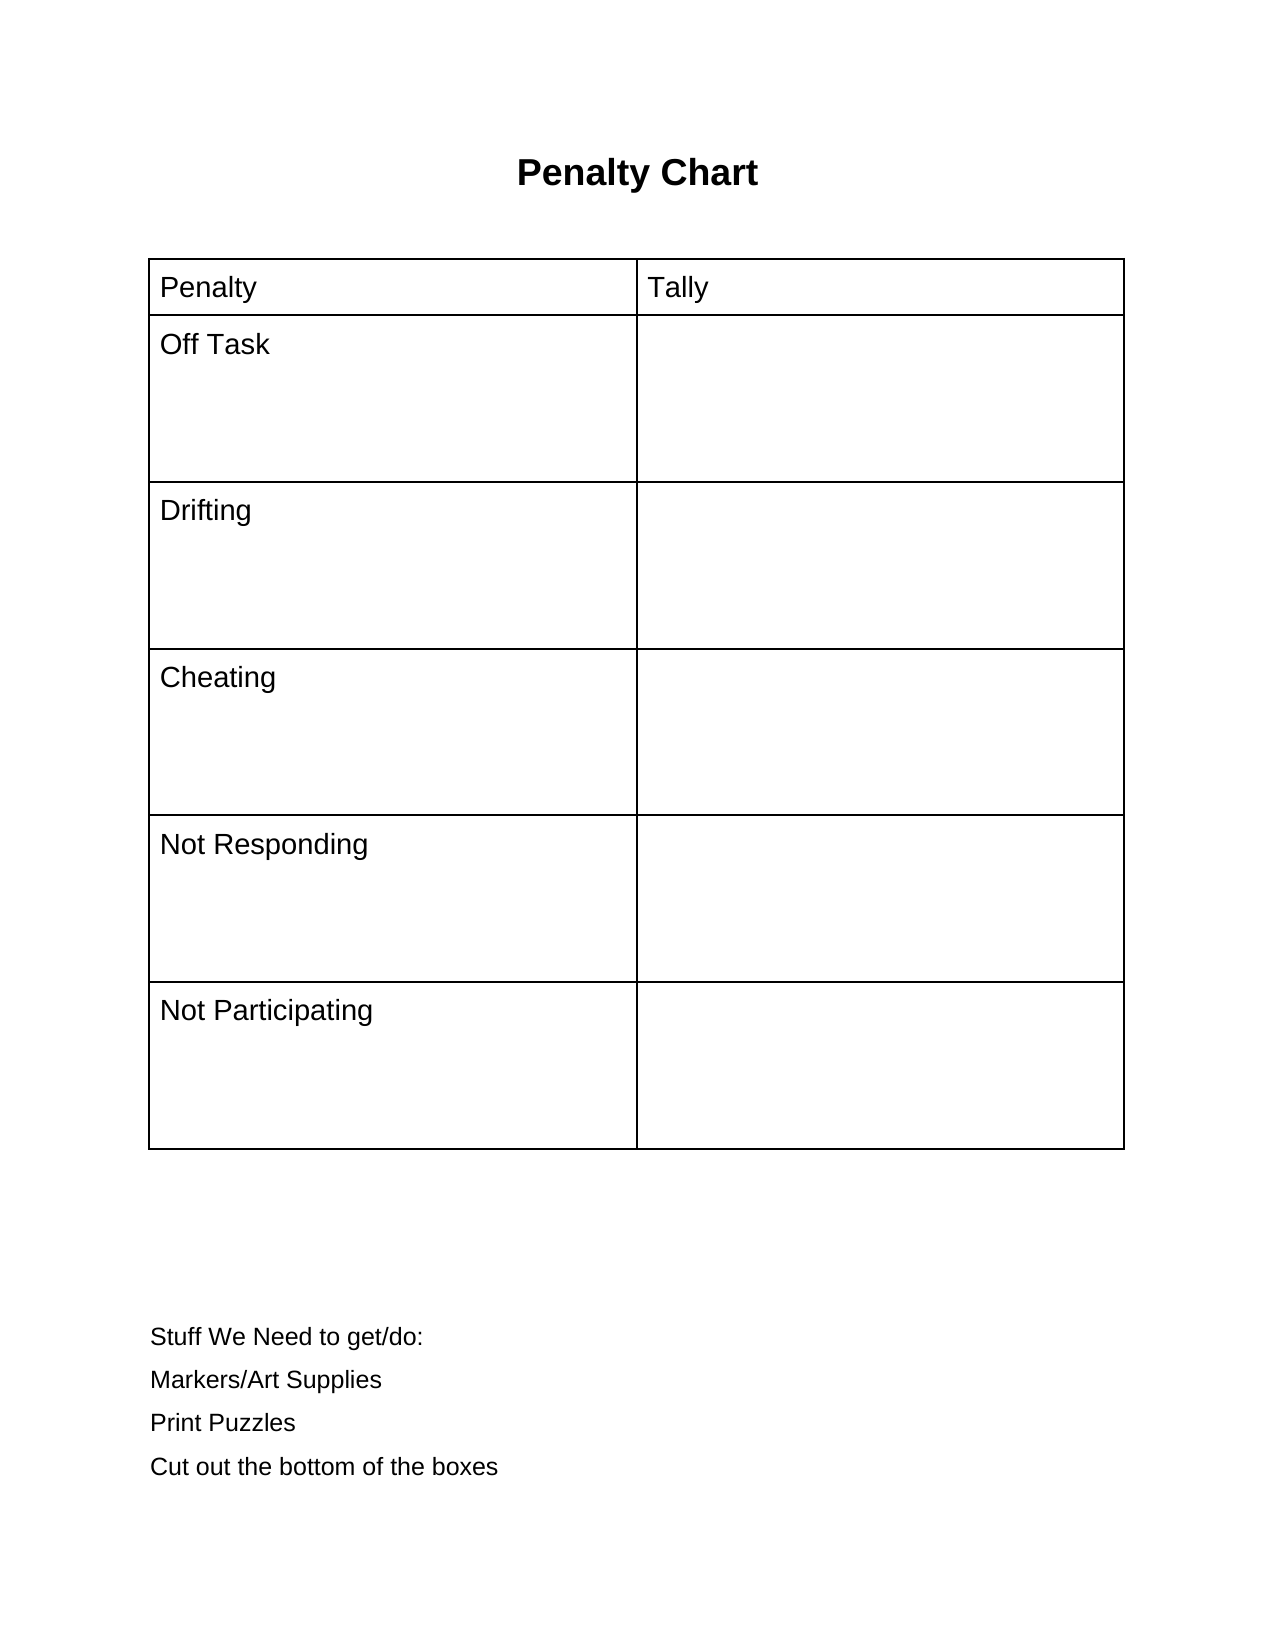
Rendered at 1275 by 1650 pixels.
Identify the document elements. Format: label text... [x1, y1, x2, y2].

table_cell [638, 816, 1123, 981]
text Stuff We Need to get/do: [150, 1322, 1125, 1351]
table_header Penalty [150, 260, 636, 314]
table_cell Cheating [150, 650, 636, 814]
table_cell [638, 983, 1123, 1148]
text Markers/Art Supplies [150, 1365, 1125, 1394]
table_cell Off Task [150, 316, 636, 481]
text Penalty Chart [150, 150, 1125, 193]
text Print Puzzles [150, 1408, 1125, 1437]
table_cell [638, 316, 1123, 481]
text Cut out the bottom of the boxes [150, 1452, 1125, 1480]
table_cell Not Participating [150, 983, 636, 1148]
table_header Tally [638, 260, 1123, 314]
table_cell [638, 483, 1123, 648]
table_cell [638, 650, 1123, 814]
table_cell Not Responding [150, 816, 636, 981]
table_cell Drifting [150, 483, 636, 648]
